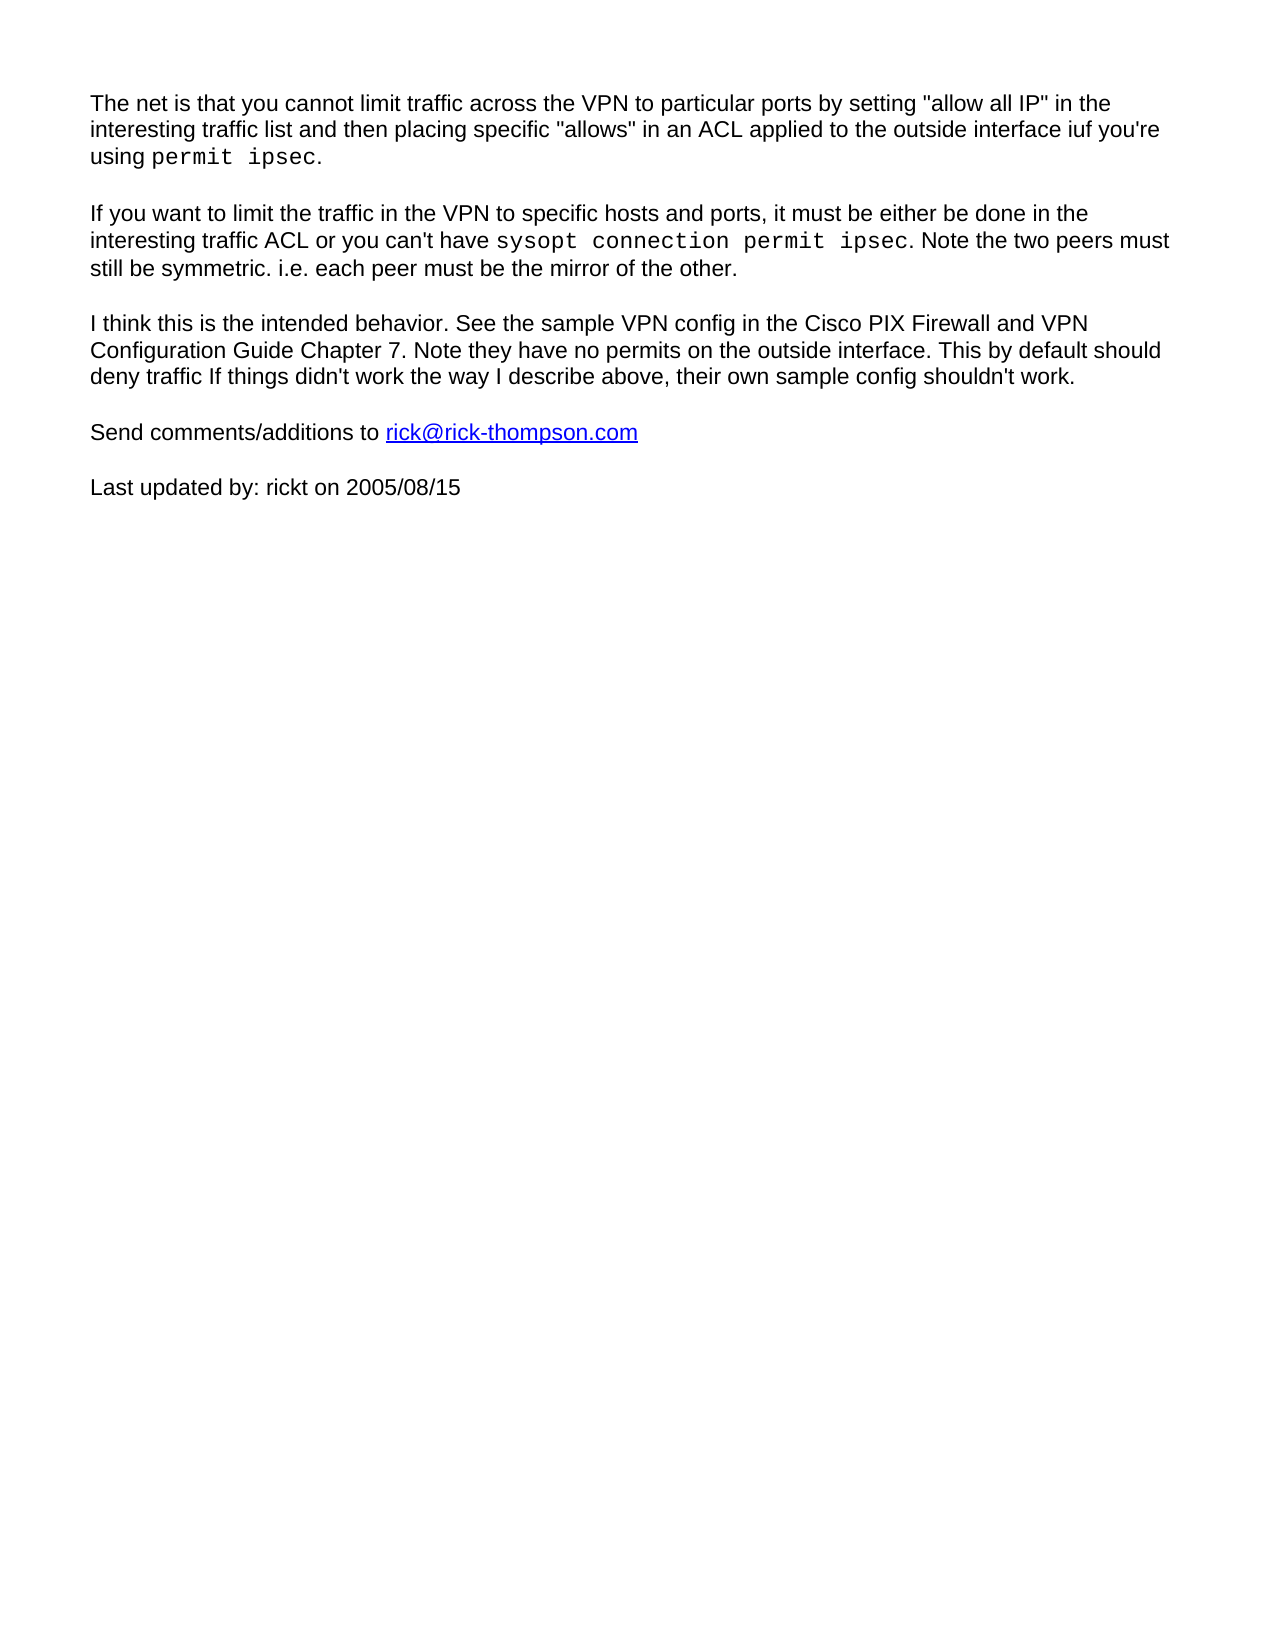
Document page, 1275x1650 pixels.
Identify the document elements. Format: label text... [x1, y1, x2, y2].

text I think this is the intended behavior. See the sample VPN config in the Cisco PIX Firewall and VPN Configuration Guide Chapter 7. Note they have no permits on the outside interface. This by default should deny traffic If things didn't work the way I describe above, their own sample config shouldn't work. [90, 310, 1185, 389]
text Last updated by: rickt on 2005/08/15 [90, 474, 1185, 501]
text If you want to limit the traffic in the VPN to specific hosts and ports, it must be either be done in the interesting traffic ACL or you can't have sysopt connection permit ipsec. Note the two peers must still be symmetric. i.e. each peer must be the mirror of the other. [90, 200, 1185, 281]
text The net is that you cannot limit traffic across the VPN to particular ports by setting "allow all IP" in the interesting traffic list and then placing specific "allows" in an ACL applied to the outside interface iuf you're using permit ipsec. [90, 90, 1185, 171]
text Send comments/additions to rick@rick-thompson.com [90, 419, 1185, 445]
